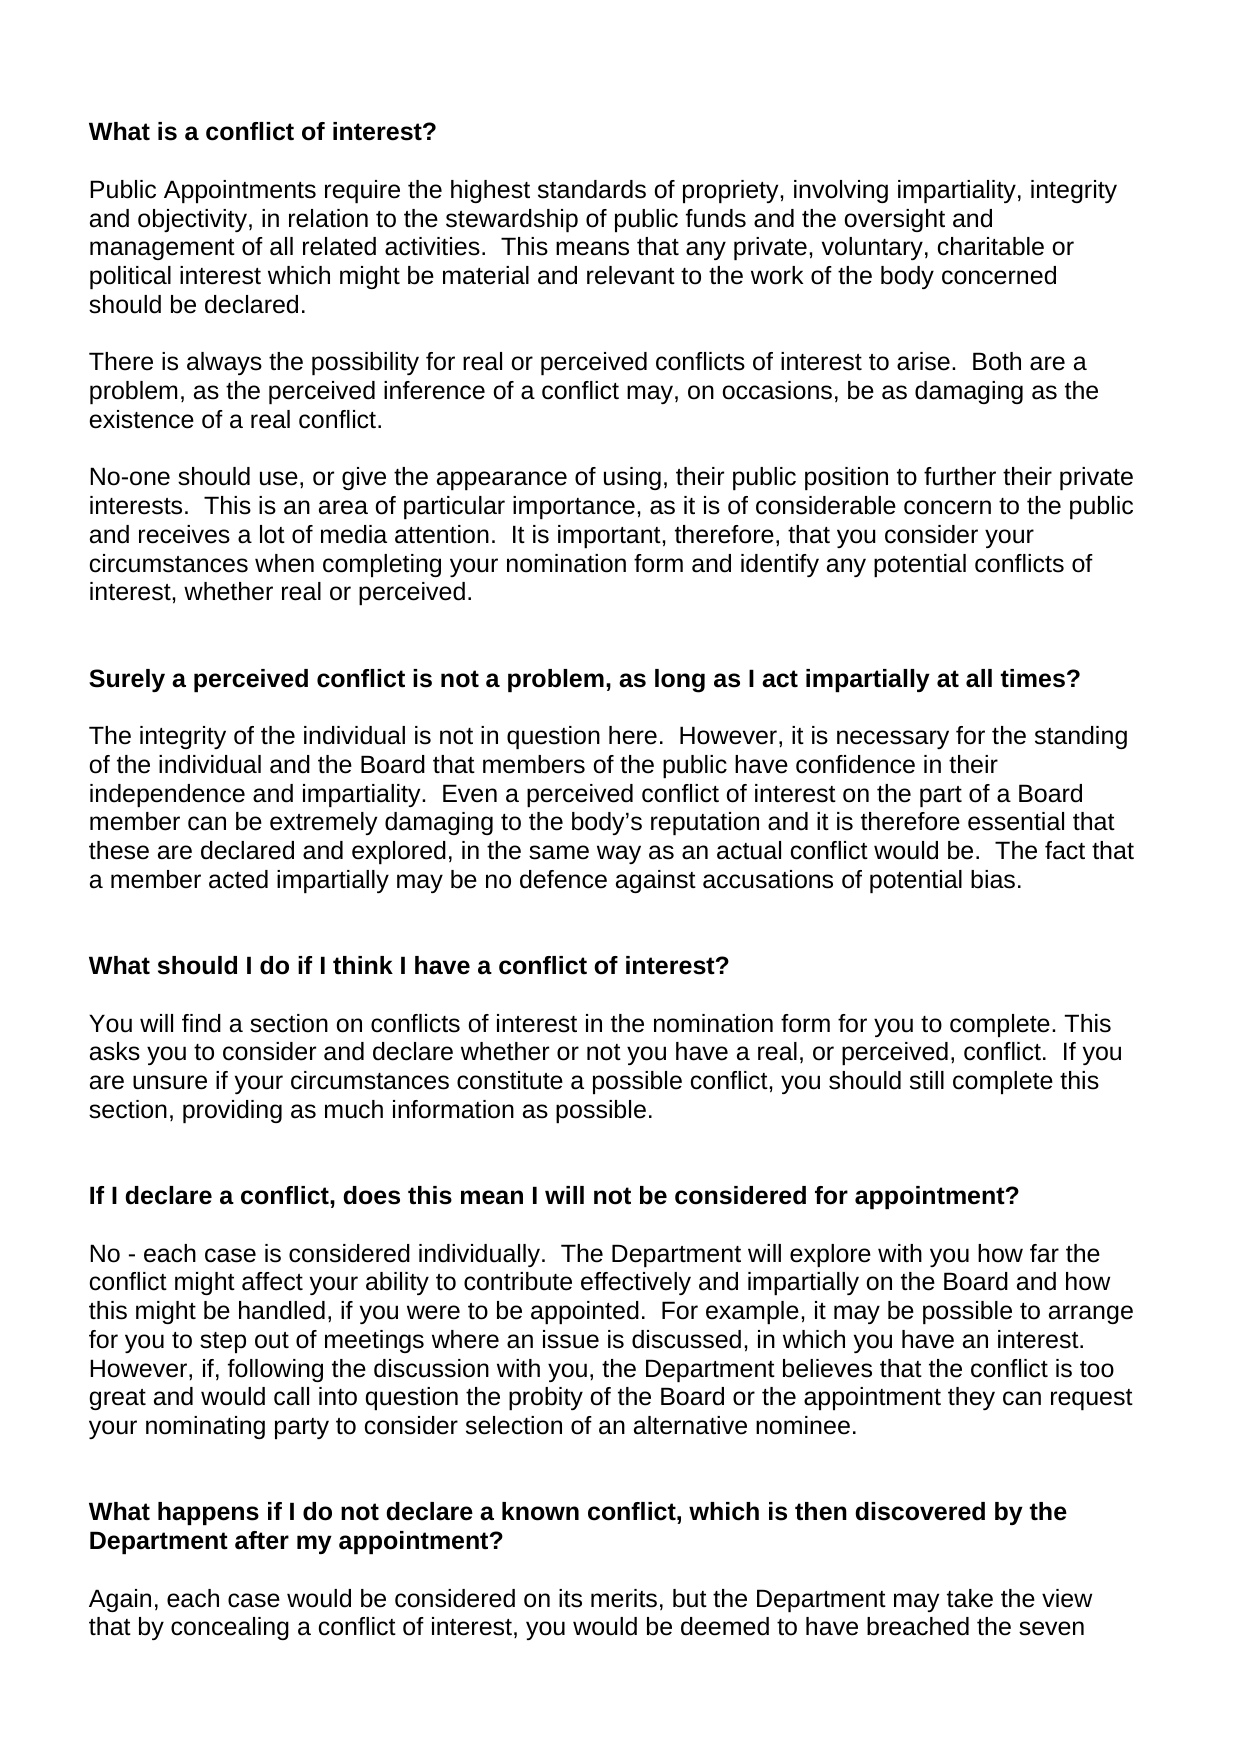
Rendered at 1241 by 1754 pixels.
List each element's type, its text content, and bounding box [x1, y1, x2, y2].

text What should I do if I think I have a conflict of interest? [89, 951, 1137, 980]
text The integrity of the individual is not in question here. However, it is necessary for the standing of the individual and the Board that members of the public have confidence in their independence and impartiality. Even a perceived conflict of interest on the part of a Board member can be extremely damaging to the body’s reputation and it is therefore essential that these are declared and explored, in the same way as an actual conflict would be. The fact that a member acted impartially may be no defence against accusations of potential bias. [89, 721, 1137, 894]
text There is always the possibility for real or perceived conflicts of interest to arise. Both are a problem, as the perceived inference of a conflict may, on occasions, be as damaging as the existence of a real conflict. [89, 347, 1137, 434]
text If I declare a conflict, does this mean I will not be considered for appointment? [89, 1181, 1137, 1210]
text You will find a section on conflicts of interest in the nomination form for you to complete. This asks you to consider and declare whether or not you have a real, or perceived, conflict. If you are unsure if your circumstances constitute a possible conflict, you should still complete this section, providing as much information as possible. [89, 1009, 1137, 1124]
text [89, 1584, 1137, 1641]
text No-one should use, or give the appearance of using, their public position to further their private interests. This is an area of particular importance, as it is of considerable concern to the public and receives a lot of media attention. It is important, therefore, that you consider your circumstances when completing your nomination form and identify any potential conflicts of interest, whether real or perceived. [89, 462, 1137, 606]
text Public Appointments require the highest standards of propriety, involving impartiality, integrity and objectivity, in relation to the stewardship of public funds and the oversight and management of all related activities. This means that any private, voluntary, charitable or political interest which might be material and relevant to the work of the body concerned should be declared. [89, 175, 1137, 319]
text What happens if I do not declare a known conflict, which is then discovered by the Department after my appointment? [89, 1497, 1137, 1555]
text Surely a perceived conflict is not a problem, as long as I act impartially at all times? [89, 664, 1137, 692]
text What is a conflict of interest? [89, 117, 1137, 146]
text No - each case is considered individually. The Department will explore with you how far the conflict might affect your ability to contribute effectively and impartially on the Board and how this might be handled, if you were to be appointed. For example, it may be possible to arrange for you to step out of meetings where an issue is discussed, in which you have an interest. However, if, following the discussion with you, the Department believes that the conflict is too great and would call into question the probity of the Board or the appointment they can request your nominating party to consider selection of an alternative nominee. [89, 1239, 1137, 1440]
